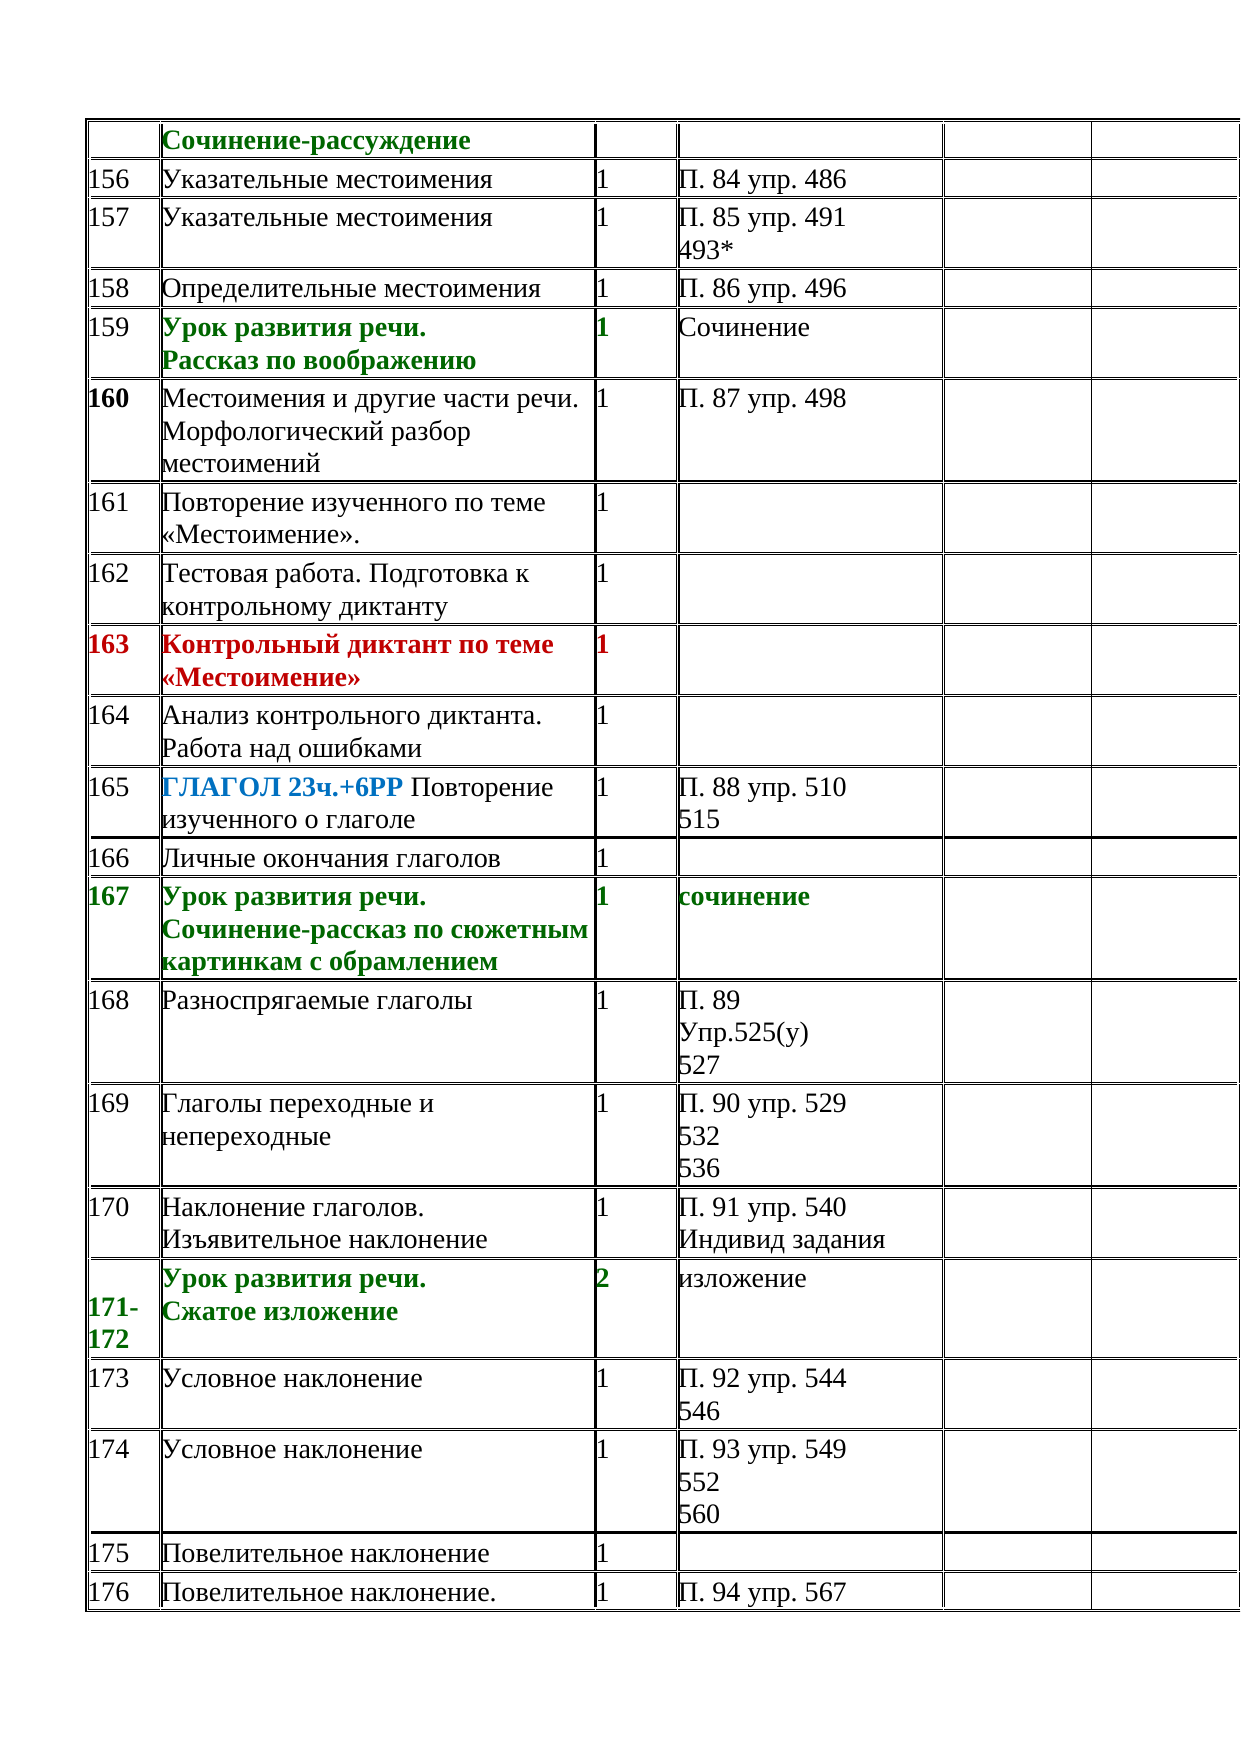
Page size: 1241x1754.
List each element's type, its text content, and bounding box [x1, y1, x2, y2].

table_cell Определительные местоимения [163, 270, 594, 306]
table_cell 163 [89, 623, 159, 694]
table_cell П. 89 Упр.525(у) 527 [680, 982, 942, 1082]
table_cell [680, 555, 942, 622]
table_cell [1092, 1570, 1240, 1608]
table_cell [945, 309, 1091, 377]
table_cell 1 [597, 768, 676, 836]
table_cell [945, 878, 1091, 978]
table_cell [944, 122, 1091, 157]
table_cell [1092, 694, 1240, 765]
table_cell П. 91 упр. 540 Индивид задания [680, 1189, 942, 1256]
table_cell Контрольный диктант по теме «Местоимение» [163, 626, 594, 694]
table_cell 156 [87, 157, 161, 196]
table_cell Урок развития речи. Сжатое изложение [163, 1260, 594, 1356]
table_cell 1 [597, 484, 676, 551]
table_cell Указательные местоимения [163, 160, 594, 196]
table_cell 1 [595, 120, 678, 157]
table_cell 1 [597, 1431, 676, 1531]
table_cell Сочинение [680, 309, 942, 377]
table_cell изложение [680, 1260, 942, 1356]
table_cell [1092, 1256, 1239, 1356]
table_cell П. 94 упр. 567 [678, 1573, 943, 1608]
table_cell 161 [89, 480, 159, 551]
table_cell 1 [597, 1085, 676, 1185]
table_cell П. 88 упр. 510 515 [680, 768, 942, 836]
table_cell 1 [597, 839, 676, 875]
table_cell Глаголы переходные и непереходные [163, 1085, 594, 1185]
table_cell 165 [87, 765, 161, 836]
table_cell ГЛАГОЛ 23ч.+6РР Повторение изученного о глаголе [163, 768, 594, 836]
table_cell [161, 122, 595, 157]
table_cell [945, 555, 1091, 622]
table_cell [161, 1573, 595, 1608]
table_cell 1 [597, 160, 676, 196]
table_cell 175 [89, 1531, 159, 1570]
table_cell [680, 626, 942, 694]
table_cell Условное наклонение [163, 1431, 594, 1531]
table_cell 1 [597, 199, 676, 267]
table_cell 173 [89, 1356, 159, 1427]
table_cell 174 [89, 1428, 159, 1531]
table_cell [945, 484, 1091, 551]
table_cell [1092, 875, 1240, 978]
table_cell [1092, 306, 1240, 377]
table_cell [945, 1189, 1091, 1256]
table_cell [945, 839, 1091, 875]
table_cell П. 84 упр. 486 [680, 160, 942, 196]
table_cell [1092, 1356, 1239, 1427]
table_cell [1092, 623, 1239, 694]
table_cell 160 [87, 377, 161, 480]
table_cell [1092, 122, 1240, 157]
table_cell 1 [597, 878, 676, 978]
table_cell [1092, 765, 1240, 836]
table_cell Повторение изученного по теме «Местоимение». [163, 484, 594, 551]
table_cell 2 [597, 1260, 676, 1356]
table_cell [945, 1534, 1091, 1570]
table_cell П. 90 упр. 529 532 536 [680, 1085, 942, 1185]
table_cell Урок развития речи. Сочинение-рассказ по сюжетным картинкам с обрамлением [163, 878, 594, 978]
table_cell Тестовая работа. Подготовка к контрольному диктанту [163, 555, 594, 622]
table_cell [945, 1085, 1091, 1185]
table_cell 176 [87, 1570, 161, 1608]
table_cell [1092, 377, 1240, 480]
table_cell [945, 697, 1091, 765]
table_cell П. 87 упр. 498 [680, 380, 942, 480]
table_cell Местоимения и другие части речи. Морфологический разбор местоимений [163, 380, 594, 480]
table_cell [1092, 157, 1240, 196]
table_cell 158 [87, 267, 161, 306]
table_cell Указательные местоимения [163, 199, 594, 267]
table_cell Разноспрягаемые глаголы [163, 982, 594, 1082]
table_cell 159 [87, 306, 161, 377]
table_cell [945, 199, 1091, 267]
table_cell 1 [597, 309, 676, 377]
table_cell 1 [597, 626, 676, 694]
table_cell 155 [89, 120, 161, 157]
table_cell [945, 626, 1091, 694]
table_cell 1 [597, 697, 676, 765]
table_cell 168 [89, 978, 159, 1082]
table_cell [1092, 836, 1239, 875]
table_cell 1 [597, 1534, 676, 1570]
table_cell 157 [87, 196, 161, 267]
table_cell 1 [595, 1570, 678, 1608]
table_cell [680, 697, 942, 765]
table_cell [945, 160, 1091, 196]
table_cell [680, 839, 942, 875]
table_cell П. 85 упр. 491 493* [680, 199, 942, 267]
table_cell [945, 270, 1091, 306]
table_cell [945, 768, 1091, 836]
table_cell 1 [597, 982, 676, 1082]
table_cell 1 [597, 380, 676, 480]
table_cell Наклонение глаголов. Изъявительное наклонение [163, 1189, 594, 1256]
table_cell Повелительное наклонение [163, 1534, 594, 1570]
table_cell [1092, 267, 1240, 306]
table_cell 1 [597, 1360, 676, 1427]
table_cell [1092, 480, 1239, 551]
table_cell [680, 1534, 942, 1570]
table_cell [945, 1260, 1091, 1356]
table_cell Анализ контрольного диктанта. Работа над ошибками [163, 697, 594, 765]
table_cell 1 [597, 555, 676, 622]
table_cell Урок развития речи. Рассказ по воображению [163, 309, 594, 377]
table_cell [1092, 196, 1240, 267]
table_cell Личные окончания глаголов [163, 839, 594, 875]
table_cell [1092, 551, 1239, 622]
table_cell 167 [87, 875, 161, 978]
table_cell 171-172 [89, 1256, 159, 1356]
table_cell [945, 1431, 1091, 1531]
table_cell [944, 1573, 1091, 1608]
table_cell П. 93 упр. 549 552 560 [680, 1431, 942, 1531]
table_cell Условное наклонение [163, 1360, 594, 1427]
table_cell 164 [87, 694, 161, 765]
table_cell П. 86 упр. 496 [680, 270, 942, 306]
table_cell [1092, 1185, 1239, 1256]
table_cell [680, 484, 942, 551]
table_cell [1092, 1082, 1240, 1185]
table_cell 162 [89, 551, 159, 622]
table_cell [1092, 1428, 1239, 1531]
table_cell сочинение [680, 878, 942, 978]
table_cell 166 [89, 836, 159, 875]
table_cell [678, 122, 943, 157]
table_cell [945, 982, 1091, 1082]
table_cell [1092, 978, 1239, 1082]
table_cell [945, 380, 1091, 480]
table_cell 1 [597, 1189, 676, 1256]
table_cell 169 [87, 1082, 161, 1185]
table_cell [945, 1360, 1091, 1427]
table_cell 1 [597, 270, 676, 306]
table_cell П. 92 упр. 544 546 [680, 1360, 942, 1427]
table_cell 170 [89, 1185, 159, 1256]
table_cell [1092, 1531, 1239, 1570]
